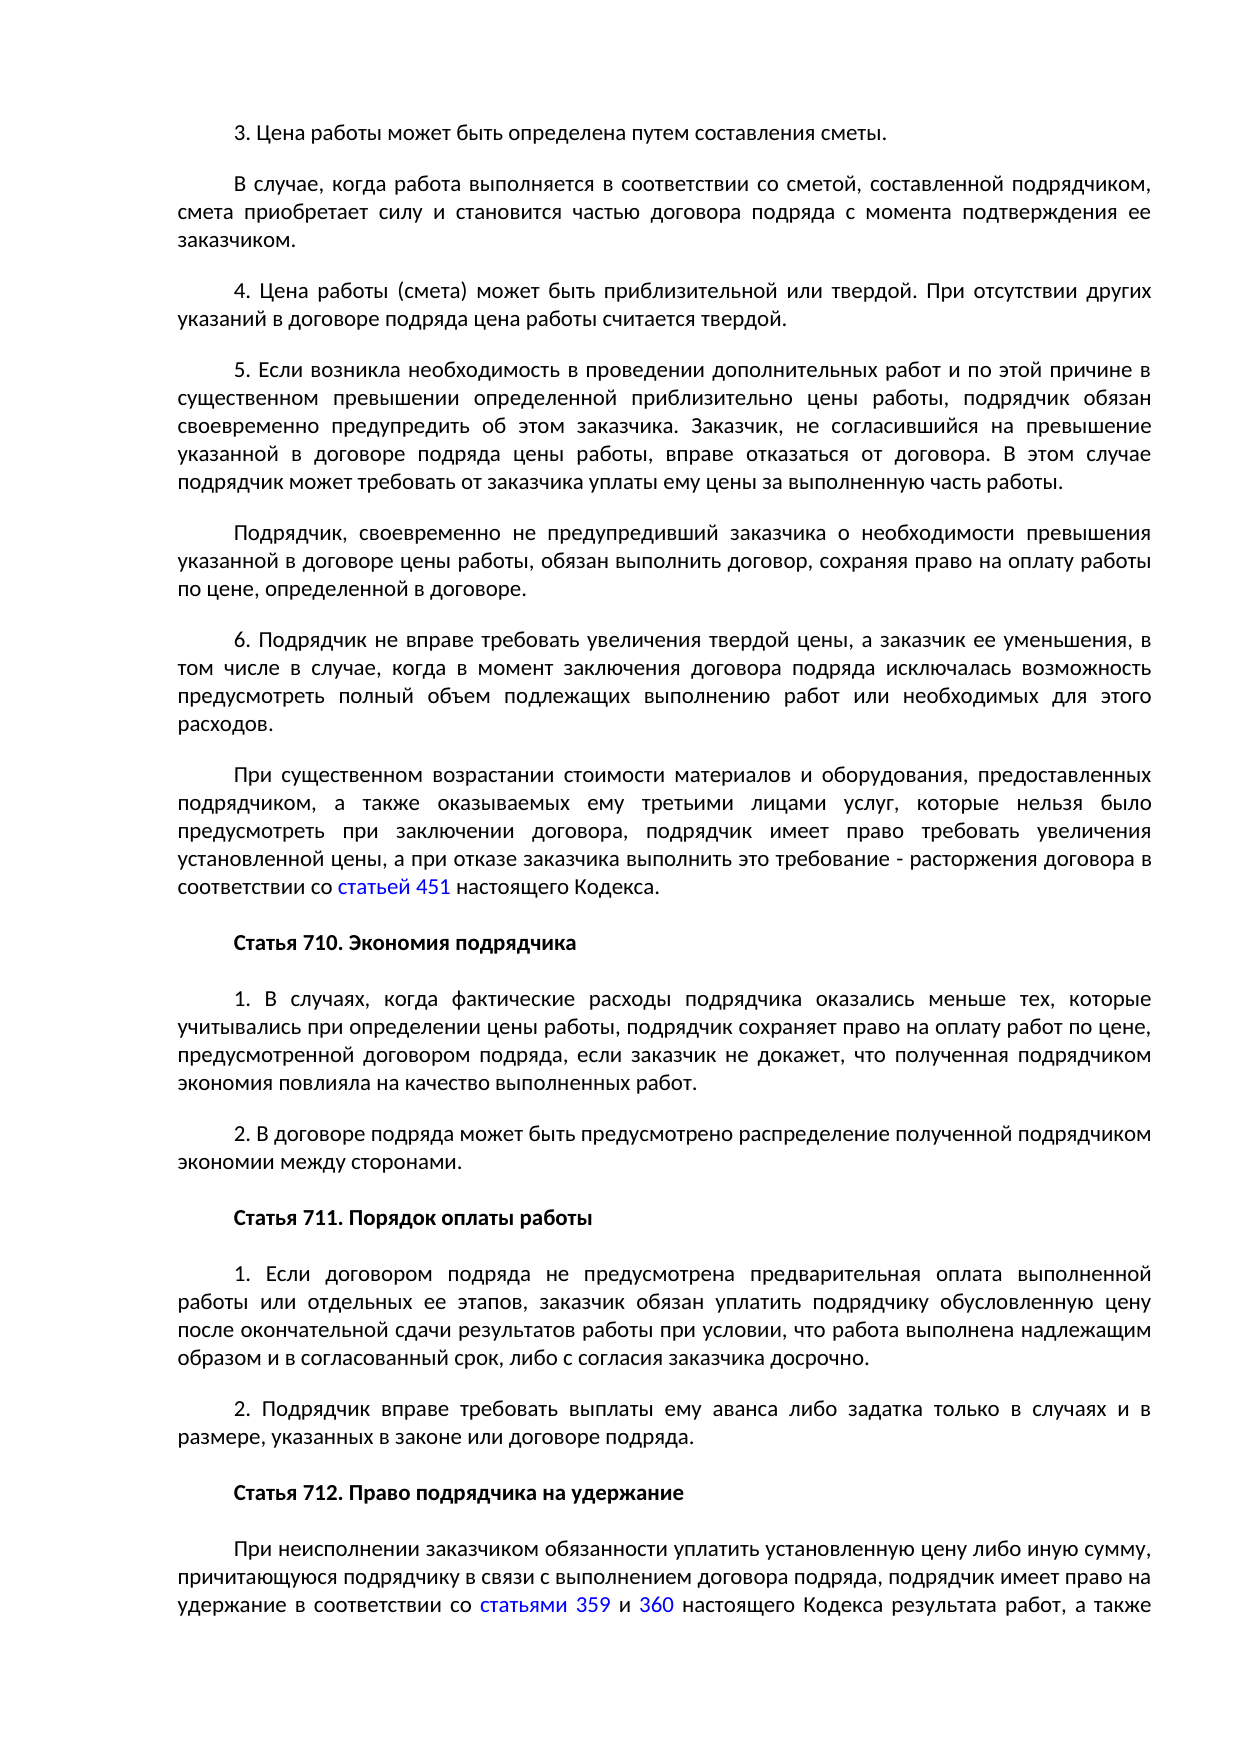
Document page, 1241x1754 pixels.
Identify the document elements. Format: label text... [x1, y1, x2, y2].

text При существенном возрастании стоимости материалов и оборудования, предоставленных подрядчиком, а также оказываемых ему третьими лицами услуг, которые нельзя было предусмотреть при заключении договора, подрядчик имеет право требовать увеличения установленной цены, а при отказе заказчика выполнить это требование - расторжения договора в соответствии со статьей 451 настоящего Кодекса. [177, 760, 1152, 900]
text 5. Если возникла необходимость в проведении дополнительных работ и по этой причине в существенном превышении определенной приблизительно цены работы, подрядчик обязан своевременно предупредить об этом заказчика. Заказчик, не согласившийся на превышение указанной в договоре подряда цены работы, вправе отказаться от договора. В этом случае подрядчик может требовать от заказчика уплаты ему цены за выполненную часть работы. [177, 355, 1152, 495]
title Статья 712. Право подрядчика на удержание [177, 1478, 1152, 1506]
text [177, 1534, 1152, 1618]
text 1. Если договором подряда не предусмотрена предварительная оплата выполненной работы или отдельных ее этапов, заказчик обязан уплатить подрядчику обусловленную цену после окончательной сдачи результатов работы при условии, что работа выполнена надлежащим образом и в согласованный срок, либо с согласия заказчика досрочно. [177, 1259, 1152, 1371]
text В случае, когда работа выполняется в соответствии со сметой, составленной подрядчиком, смета приобретает силу и становится частью договора подряда с момента подтверждения ее заказчиком. [177, 169, 1152, 253]
text 4. Цена работы (смета) может быть приблизительной или твердой. При отсутствии других указаний в договоре подряда цена работы считается твердой. [177, 276, 1152, 332]
text 6. Подрядчик не вправе требовать увеличения твердой цены, а заказчик ее уменьшения, в том числе в случае, когда в момент заключения договора подряда исключалась возможность предусмотреть полный объем подлежащих выполнению работ или необходимых для этого расходов. [177, 625, 1152, 737]
text 1. В случаях, когда фактические расходы подрядчика оказались меньше тех, которые учитывались при определении цены работы, подрядчик сохраняет право на оплату работ по цене, предусмотренной договором подряда, если заказчик не докажет, что полученная подрядчиком экономия повлияла на качество выполненных работ. [177, 984, 1152, 1096]
title Статья 711. Порядок оплаты работы [177, 1203, 1152, 1231]
title Статья 710. Экономия подрядчика [177, 928, 1152, 956]
text 2. Подрядчик вправе требовать выплаты ему аванса либо задатка только в случаях и в размере, указанных в законе или договоре подряда. [177, 1394, 1152, 1450]
text Подрядчик, своевременно не предупредивший заказчика о необходимости превышения указанной в договоре цены работы, обязан выполнить договор, сохраняя право на оплату работы по цене, определенной в договоре. [177, 518, 1152, 602]
text 2. В договоре подряда может быть предусмотрено распределение полученной подрядчиком экономии между сторонами. [177, 1119, 1152, 1175]
text 3. Цена работы может быть определена путем составления сметы. [177, 118, 1152, 146]
